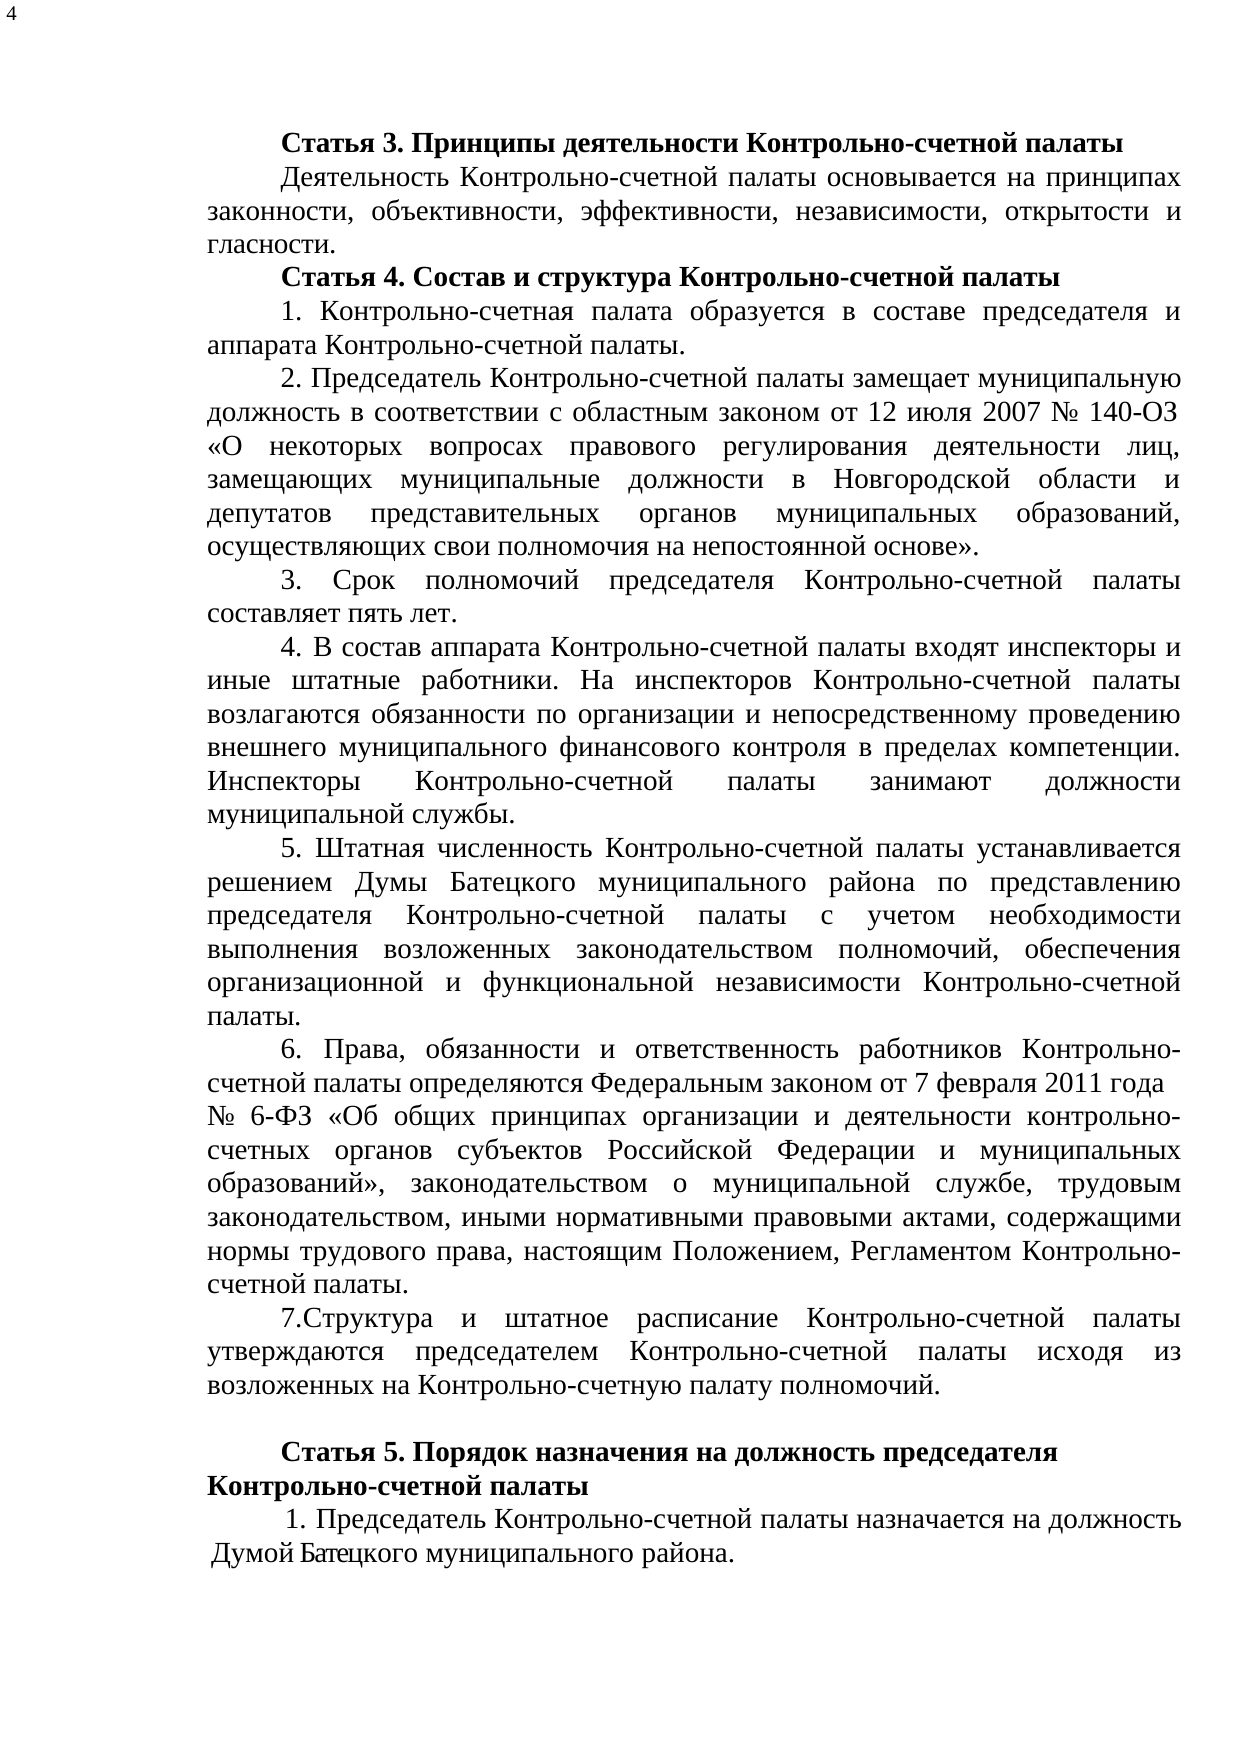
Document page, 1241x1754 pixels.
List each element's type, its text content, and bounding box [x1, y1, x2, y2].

list Права, обязанности и ответственность работников Контрольно- счетной палаты определяются Федеральным законом от 7 февраля 2011 года [207, 1031, 1182, 1098]
list Срок полномочий председателя Контрольно-счетной палаты составляет пять лет. [207, 562, 1182, 629]
subtitle Статья 3. Принципы деятельности Контрольно-счетной палаты [281, 126, 1209, 159]
list Контрольно-счетная палата образуется в составе председателя и аппарата Контрольно-счетной палаты. [207, 293, 1181, 361]
text Деятельность Контрольно-счетной палаты основывается на принципах законности, объективности, эффективности, независимости, открытости и гласности. [207, 159, 1182, 260]
text № 6-ФЗ «Об общих принципах организации и деятельности контрольно- счетных органов субъектов Российской Федерации и муниципальных образований», законодательством о муниципальной службе, трудовым законодательством, иными нормативными правовыми актами, содержащими нормы трудового права, настоящим Положением, Регламентом Контрольно- счетной палаты. [207, 1098, 1182, 1300]
list Штатная численность Контрольно-счетной палаты устанавливается решением Думы Батецкого муниципального района по представлению председателя Контрольно-счетной палаты с учетом необходимости выполнения возложенных законодательством полномочий, обеспечения организационной и функциональной независимости Контрольно-счетной палаты. [207, 830, 1182, 1031]
text «О некоторых вопросах правового регулирования деятельности лиц, замещающих муниципальные должности в Новгородской области и депутатов представительных органов муниципальных образований, осуществляющих свои полномочия на непостоянной основе». [207, 428, 1181, 562]
list Структура и штатное расписание Контрольно-счетной палаты утверждаются председателем Контрольно-счетной палаты исходя из возложенных на Контрольно-счетную палату полномочий. [207, 1300, 1182, 1400]
subtitle Статья 4. Состав и структура Контрольно-счетной палаты [281, 260, 1209, 293]
list Председатель Контрольно-счетной палаты замещает муниципальную должность в соответствии с областным законом от 12 июля 2007 № 140-ОЗ [207, 361, 1182, 428]
list Председатель Контрольно-счетной палаты назначается на должность Думой Батецкого муниципального района. [211, 1501, 1182, 1568]
subtitle Статья 5. Порядок назначения на должность председателя Контрольно-счетной палаты [207, 1434, 1058, 1501]
list В состав аппарата Контрольно-счетной палаты входят инспекторы и иные штатные работники. На инспекторов Контрольно-счетной палаты возлагаются обязанности по организации и непосредственному проведению внешнего муниципального финансового контроля в пределах компетенции. Инспекторы Контрольно-счетной палаты занимают должности муниципальной службы. [207, 629, 1182, 830]
